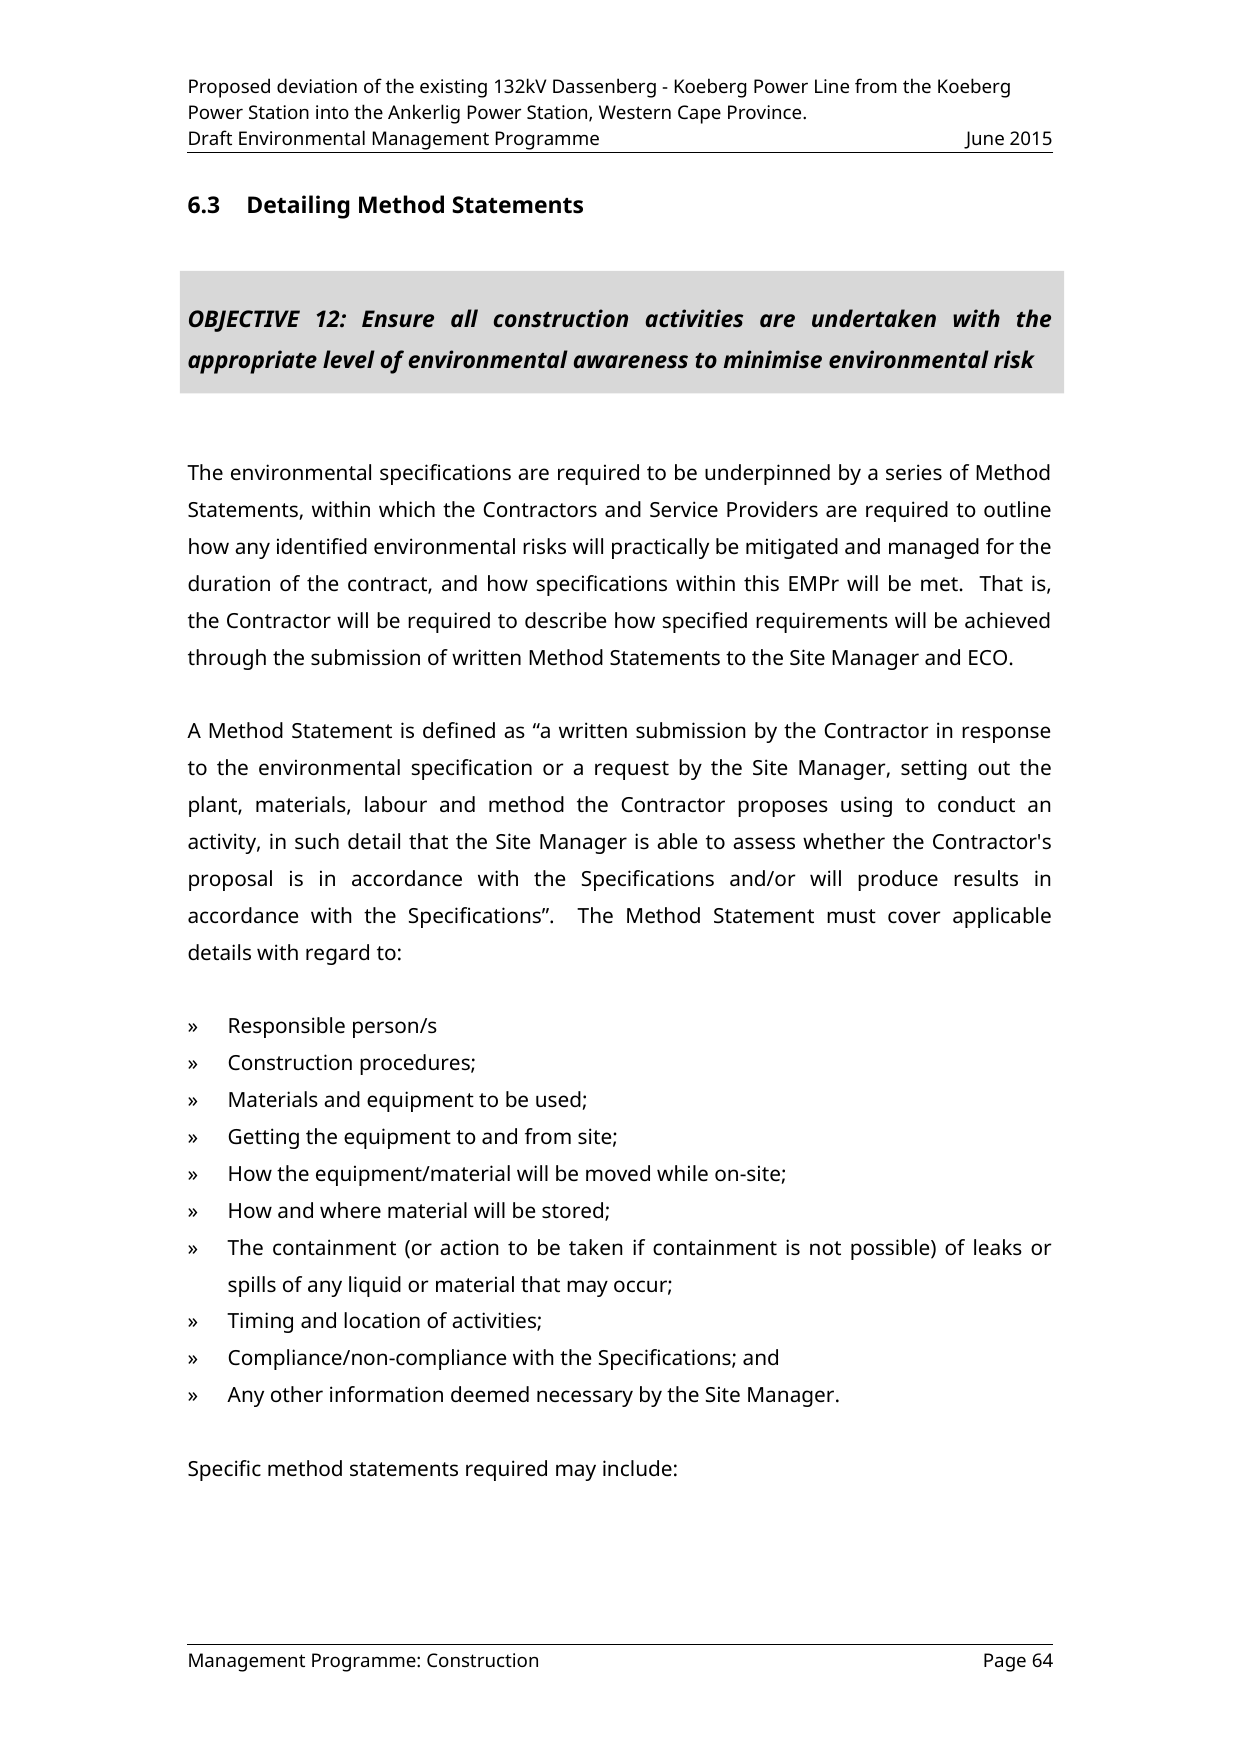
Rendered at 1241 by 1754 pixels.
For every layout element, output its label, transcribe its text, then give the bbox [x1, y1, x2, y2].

list Responsible person/s [187, 1012, 1053, 1040]
subtitle OBJECTIVE 12: Ensure all construction activities are undertaken with the appropriate level of environmental awareness to minimise environmental risk [187, 303, 1053, 375]
list Materials and equipment to be used; [187, 1085, 1053, 1114]
list How the equipment/material will be moved while on-site; [187, 1159, 1053, 1187]
list The containment (or action to be taken if containment is not possible) of leaks or spills of any liquid or material that may occur; [187, 1233, 1053, 1298]
list Getting the equipment to and from site; [187, 1122, 1053, 1151]
text The environmental specifications are required to be underpinned by a series of Method Statements, within which the Contractors and Service Providers are required to outline how any identified environmental risks will practically be mitigated and managed for the duration of the contract, and how specifications within this EMPr will be met. That is, the Contractor will be required to describe how specified requirements will be achieved through the submission of written Method Statements to the Site Manager and ECO. [187, 458, 1053, 671]
list Any other information deemed necessary by the Site Manager. [187, 1380, 1053, 1409]
list Timing and location of activities; [187, 1307, 1053, 1335]
text Specific method statements required may include: [187, 1454, 1053, 1482]
list Construction procedures; [187, 1048, 1053, 1077]
list How and where material will be stored; [187, 1196, 1053, 1224]
subtitle Detailing Method Statements [187, 189, 1053, 220]
text A Method Statement is defined as “a written submission by the Contractor in response to the environmental specification or a request by the Site Manager, setting out the plant, materials, labour and method the Contractor proposes using to conduct an activity, in such detail that the Site Manager is able to assess whether the Contractor's proposal is in accordance with the Specifications and/or will produce results in accordance with the Specifications”. The Method Statement must cover applicable details with regard to: [187, 717, 1053, 966]
list Compliance/non-compliance with the Specifications; and [187, 1343, 1053, 1372]
